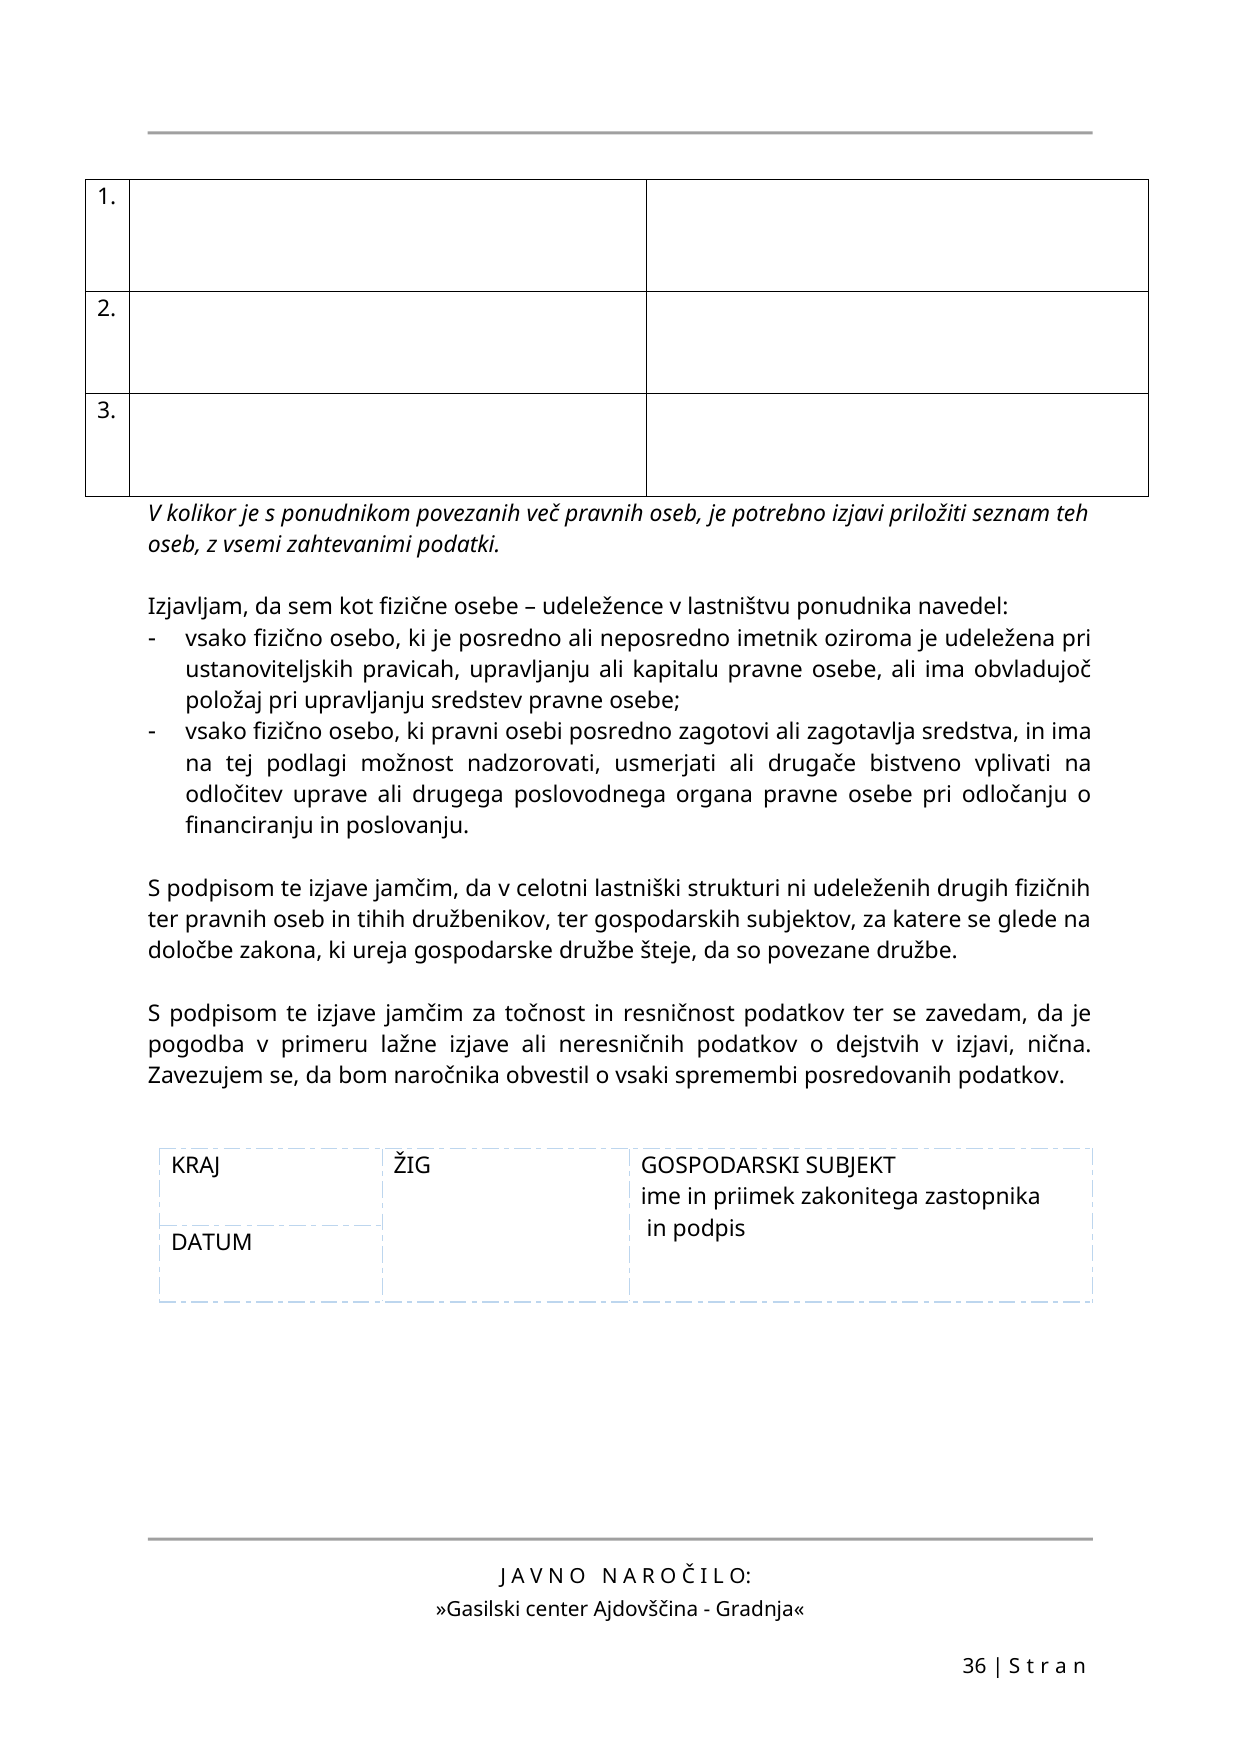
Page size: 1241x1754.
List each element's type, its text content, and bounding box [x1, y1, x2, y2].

list vsako fizično osebo, ki je posredno ali neposredno imetnik oziroma je udeležena pri ustanoviteljskih pravicah, upravljanju ali kapitalu pravne osebe, ali ima obvladujoč položaj pri upravljanju sredstev pravne osebe; [148, 622, 1092, 715]
table_header GOSPODARSKI SUBJEKT ime in priimek zakonitega zastopnika in podpis [629, 1148, 1092, 1301]
table_cell [130, 394, 646, 496]
table_cell 3. [86, 394, 129, 496]
table_cell DATUM [160, 1225, 382, 1301]
table_cell [130, 180, 646, 291]
table_cell [647, 292, 1148, 392]
table_header ŽIG [382, 1148, 629, 1301]
table_cell [647, 394, 1148, 496]
table_cell [130, 292, 646, 392]
table_cell 1. [86, 180, 129, 291]
table_cell 2. [86, 292, 129, 392]
text V kolikor je s ponudnikom povezanih več pravnih oseb, je potrebno izjavi priložiti seznam teh oseb, z vsemi zahtevanimi podatki. [148, 497, 1092, 559]
table_cell [647, 180, 1148, 291]
text S podpisom te izjave jamčim za točnost in resničnost podatkov ter se zavedam, da je pogodba v primeru lažne izjave ali neresničnih podatkov o dejstvih v izjavi, nična. Zavezujem se, da bom naročnika obvestil o vsaki spremembi posredovanih podatkov. [148, 997, 1092, 1090]
table_header KRAJ [160, 1148, 382, 1225]
list vsako fizično osebo, ki pravni osebi posredno zagotovi ali zagotavlja sredstva, in ima na tej podlagi možnost nadzorovati, usmerjati ali drugače bistveno vplivati na odločitev uprave ali drugega poslovodnega organa pravne osebe pri odločanju o financiranju in poslovanju. [148, 715, 1092, 840]
text Izjavljam, da sem kot fizične osebe – udeležence v lastništvu ponudnika navedel: [148, 590, 1092, 622]
text S podpisom te izjave jamčim, da v celotni lastniški strukturi ni udeleženih drugih fizičnih ter pravnih oseb in tihih družbenikov, ter gospodarskih subjektov, za katere se glede na določbe zakona, ki ureja gospodarske družbe šteje, da so povezane družbe. [148, 872, 1092, 965]
